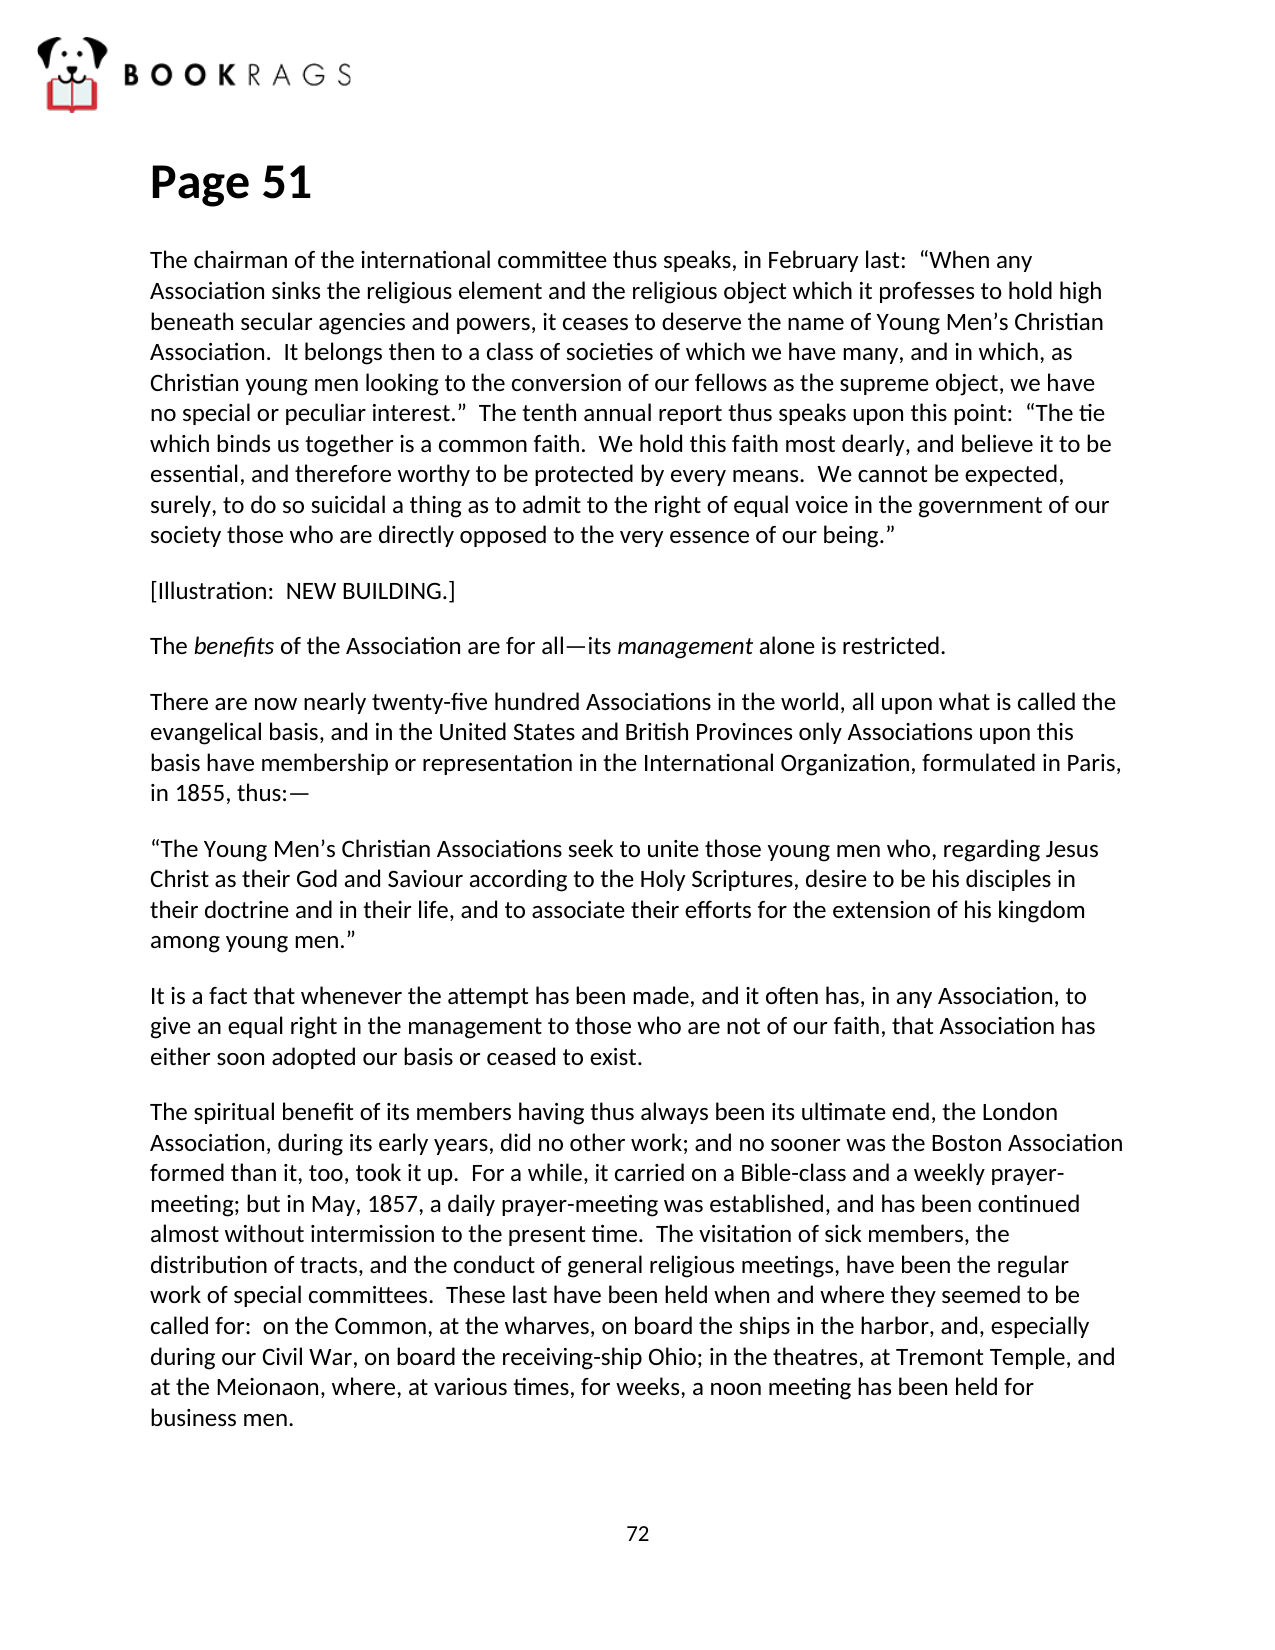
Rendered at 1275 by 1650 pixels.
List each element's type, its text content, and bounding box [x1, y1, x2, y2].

text [Illustration: NEW BUILDING.] [150, 575, 1125, 605]
text The benefits of the Association are for all—­its management alone is restricted. [150, 630, 1125, 661]
text Page 51 [150, 150, 1125, 211]
text There are now nearly twenty-five hundred Associations in the world, all upon what is called the evangelical basis, and in the United States and British Provinces only Associations upon this basis have membership or representation in the International Organization, formulated in Paris, in 1855, thus:—­ [150, 686, 1125, 808]
text The chairman of the international committee thus speaks, in February last: “When any Association sinks the religious element and the religious object which it professes to hold high beneath secular agencies and powers, it ceases to deserve the name of Young Men’s Christian Association. It belongs then to a class of societies of which we have many, and in which, as Christian young men looking to the conversion of our fellows as the supreme object, we have no special or peculiar interest.” The tenth annual report thus speaks upon this point: “The tie which binds us together is a common faith. We hold this faith most dearly, and believe it to be essential, and therefore worthy to be protected by every means. We cannot be expected, surely, to do so suicidal a thing as to admit to the right of equal voice in the government of our society those who are directly opposed to the very essence of our being.” [150, 244, 1125, 550]
text It is a fact that whenever the attempt has been made, and it often has, in any Association, to give an equal right in the management to those who are not of our faith, that Association has either soon adopted our basis or ceased to exist. [150, 980, 1125, 1072]
text The spiritual benefit of its members having thus always been its ultimate end, the London Association, during its early years, did no other work; and no sooner was the Boston Association formed than it, too, took it up. For a while, it carried on a Bible-class and a weekly prayer-meeting; but in May, 1857, a daily prayer-meeting was established, and has been continued almost without intermission to the present time. The visitation of sick members, the distribution of tracts, and the conduct of general religious meetings, have been the regular work of special committees. These last have been held when and where they seemed to be called for: on the Common, at the wharves, on board the ships in the harbor, and, especially during our Civil War, on board the receiving-ship Ohio; in the theatres, at Tremont Temple, and at the Meionaon, where, at various times, for weeks, a noon meeting has been held for business men. [150, 1097, 1125, 1432]
picture [37, 37, 351, 113]
text “The Young Men’s Christian Associations seek to unite those young men who, regarding Jesus Christ as their God and Saviour according to the Holy Scriptures, desire to be his disciples in their doctrine and in their life, and to associate their efforts for the extension of his kingdom among young men.” [150, 833, 1125, 955]
